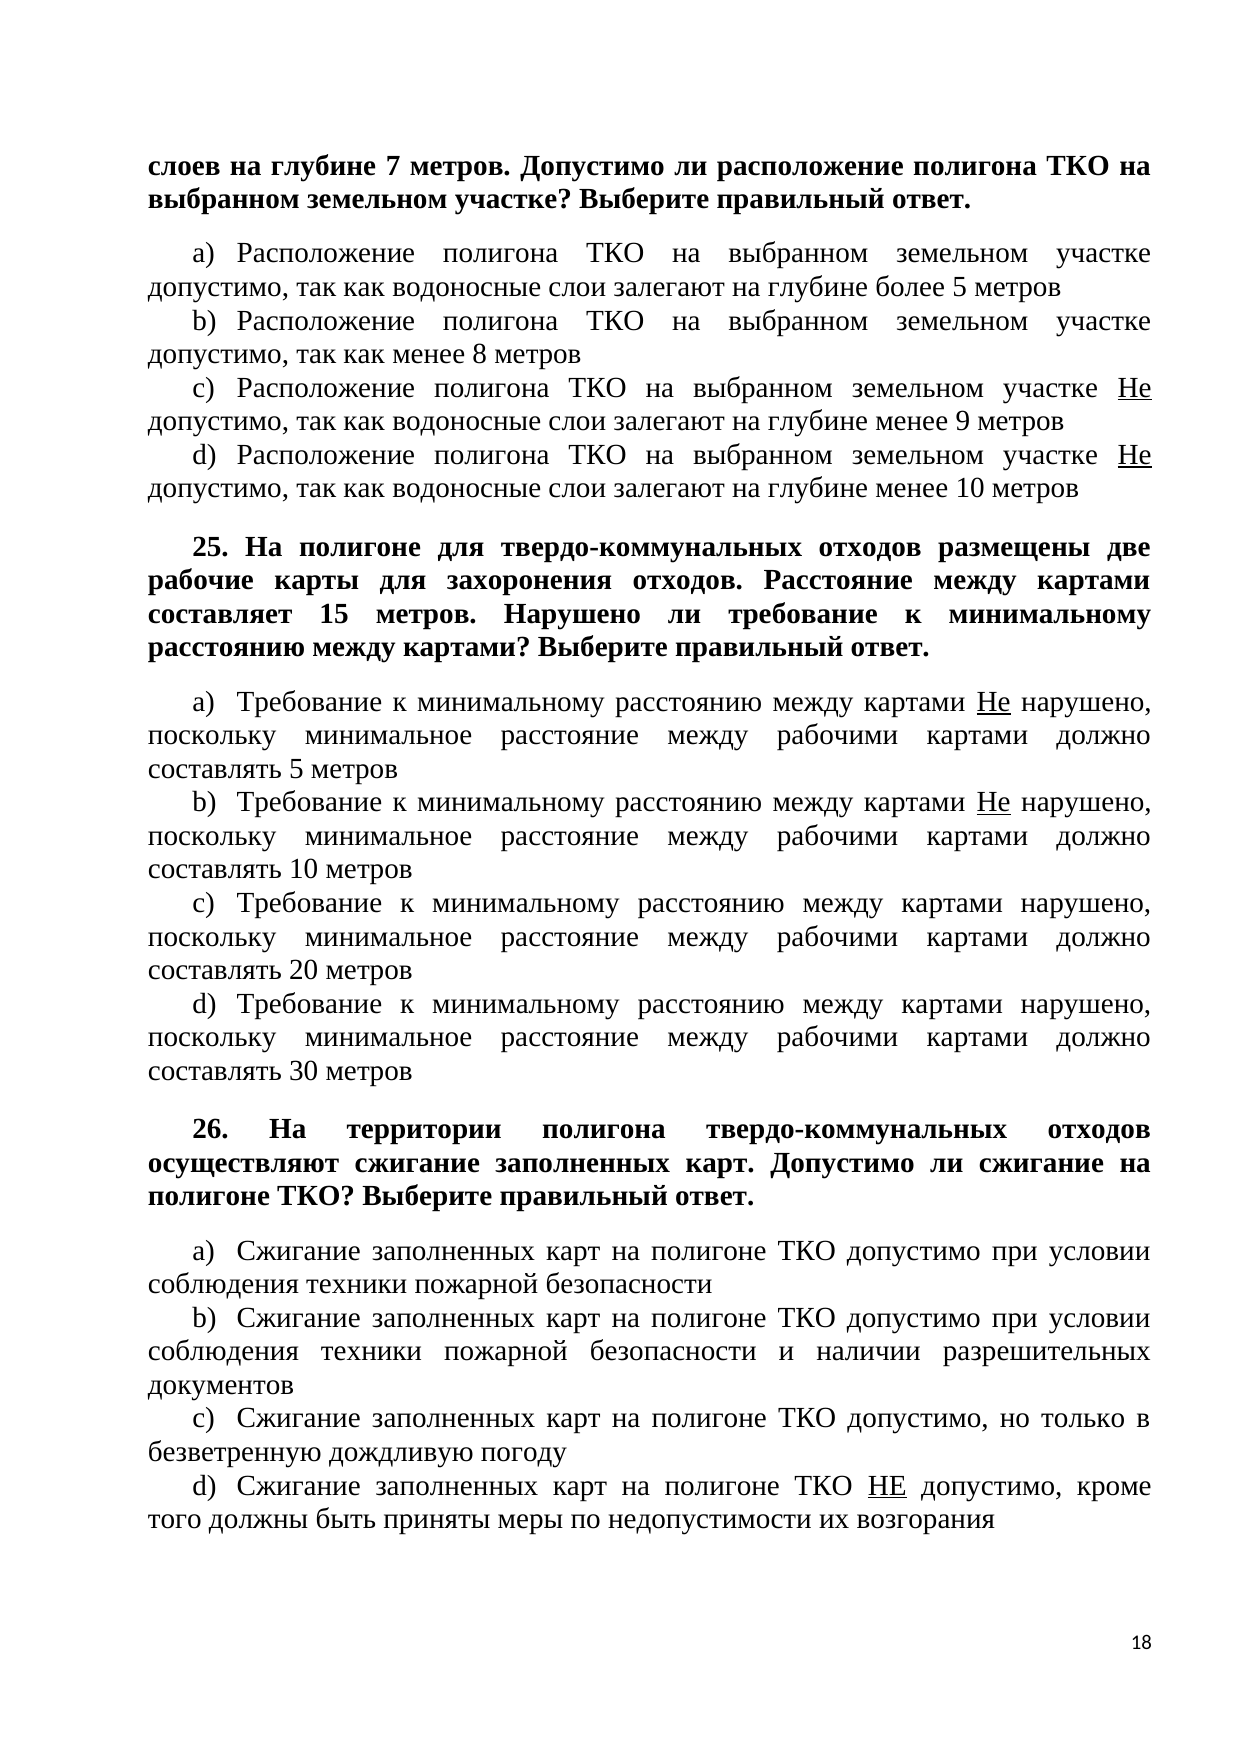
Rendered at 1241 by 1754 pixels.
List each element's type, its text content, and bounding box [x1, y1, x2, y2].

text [148, 148, 1152, 215]
list Требование к минимальному расстоянию между картами нарушено, поскольку минимальное расстояние между рабочими картами должно составлять 30 метров [148, 986, 1152, 1086]
list Сжигание заполненных карт на полигоне ТКО НЕ допустимо, кроме того должны быть приняты меры по недопустимости их возгорания [148, 1468, 1152, 1535]
list Расположение полигона ТКО на выбранном земельном участке Не допустимо, так как водоносные слои залегают на глубине менее 10 метров [148, 437, 1152, 504]
list Расположение полигона ТКО на выбранном земельном участке допустимо, так как водоносные слои залегают на глубине более 5 метров [148, 236, 1152, 303]
list Сжигание заполненных карт на полигоне ТКО допустимо при условии соблюдения техники пожарной безопасности и наличии разрешительных документов [148, 1300, 1152, 1401]
text 26. На территории полигона твердо-коммунальных отходов осуществляют сжигание заполненных карт. Допустимо ли сжигание на полигоне ТКО? Выберите правильный ответ. [148, 1111, 1152, 1212]
text 25. На полигоне для твердо-коммунальных отходов размещены две рабочие карты для захоронения отходов. Расстояние между картами составляет 15 метров. Нарушено ли требование к минимальному расстоянию между картами? Выберите правильный ответ. [148, 529, 1152, 663]
list Требование к минимальному расстоянию между картами нарушено, поскольку минимальное расстояние между рабочими картами должно составлять 20 метров [148, 885, 1152, 986]
list Требование к минимальному расстоянию между картами Не нарушено, поскольку минимальное расстояние между рабочими картами должно составлять 10 метров [148, 784, 1152, 885]
list Сжигание заполненных карт на полигоне ТКО допустимо, но только в безветренную дождливую погоду [148, 1401, 1152, 1468]
list Сжигание заполненных карт на полигоне ТКО допустимо при условии соблюдения техники пожарной безопасности [148, 1233, 1152, 1300]
list Расположение полигона ТКО на выбранном земельном участке Не допустимо, так как водоносные слои залегают на глубине менее 9 метров [148, 370, 1152, 437]
list Расположение полигона ТКО на выбранном земельном участке допустимо, так как менее 8 метров [148, 303, 1152, 370]
list Требование к минимальному расстоянию между картами Не нарушено, поскольку минимальное расстояние между рабочими картами должно составлять 5 метров [148, 684, 1152, 784]
